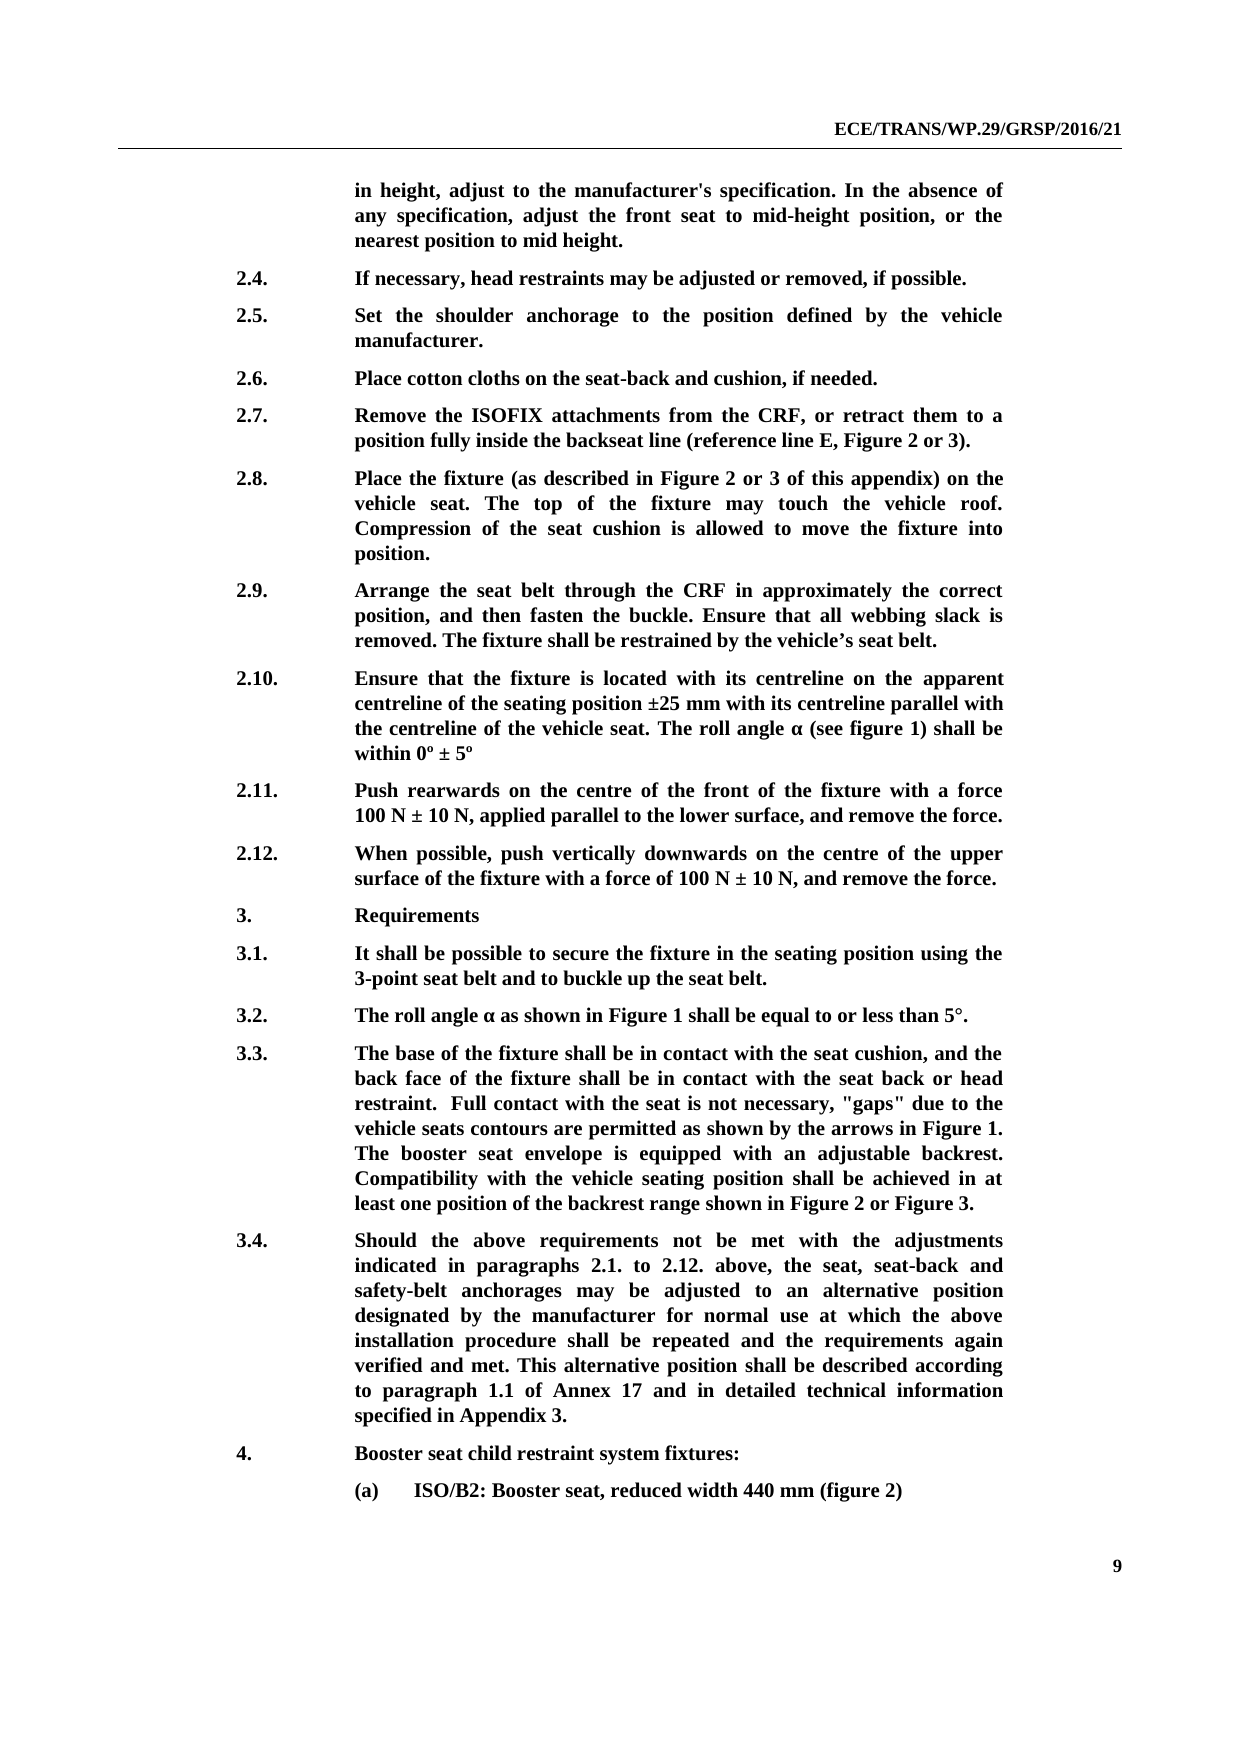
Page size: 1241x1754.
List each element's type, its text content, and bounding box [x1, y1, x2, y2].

text 2.9. Arrange the seat belt through the CRF in approximately the correct position, and then fasten the buckle. Ensure that all webbing slack is removed. The fixture shall be restrained by the vehicle’s seat belt. [236, 577, 1004, 652]
text 2.12. When possible, push vertically downwards on the centre of the upper surface of the fixture with a force of 100 N ± 10 N, and remove the force. [236, 840, 1004, 890]
text 2.11. Push rearwards on the centre of the front of the fixture with a force 100 N ± 10 N, applied parallel to the lower surface, and remove the force. [236, 777, 1004, 827]
text 3.2. The roll angle α as shown in Figure 1 shall be equal to or less than 5°. [236, 1002, 1004, 1027]
text 2.7. Remove the ISOFIX attachments from the CRF, or retract them to a position fully inside the backseat line (reference line E, Figure 2 or 3). [236, 402, 1004, 452]
text 3.1. It shall be possible to secure the fixture in the seating position using the 3-point seat belt and to buckle up the seat belt. [236, 940, 1004, 990]
text 3.3. The base of the fixture shall be in contact with the seat cushion, and the back face of the fixture shall be in contact with the seat back or head restraint. Full contact with the seat is not necessary, "gaps" due to the vehicle seats contours are permitted as shown by the arrows in Figure 1. The booster seat envelope is equipped with an adjustable backrest. Compatibility with the vehicle seating position shall be achieved in at least one position of the backrest range shown in Figure 2 or Figure 3. [236, 1040, 1004, 1215]
text 2.8. Place the fixture (as described in Figure 2 or 3 of this appendix) on the vehicle seat. The top of the fixture may touch the vehicle roof. Compression of the seat cushion is allowed to move the fixture into position. [236, 465, 1004, 565]
text 3. Requirements [236, 902, 1004, 927]
text 2.10. Ensure that the fixture is located with its centreline on the apparent centreline of the seating position ±25 mm with its centreline parallel with the centreline of the vehicle seat. The roll angle α (see figure 1) shall be within 0º ± 5º [236, 665, 1004, 765]
text 3.4. Should the above requirements not be met with the adjustments indicated in paragraphs 2.1. to 2.12. above, the seat, seat-back and safety-belt anchorages may be adjusted to an alternative position designated by the manufacturer for normal use at which the above installation procedure shall be repeated and the requirements again verified and met. This alternative position shall be described according to paragraph 1.1 of Annex 17 and in detailed technical information specified in Appendix 3. [236, 1227, 1004, 1427]
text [236, 177, 1004, 252]
text 2.6. Place cotton cloths on the seat-back and cushion, if needed. [236, 365, 1004, 390]
text 2.5. Set the shoulder anchorage to the position defined by the vehicle manufacturer. [236, 302, 1004, 352]
text (a) ISO/B2: Booster seat, reduced width 440 mm (figure 2) [354, 1477, 1004, 1502]
text 2.4. If necessary, head restraints may be adjusted or removed, if possible. [236, 265, 1004, 290]
text 4. Booster seat child restraint system fixtures: [236, 1440, 1004, 1465]
